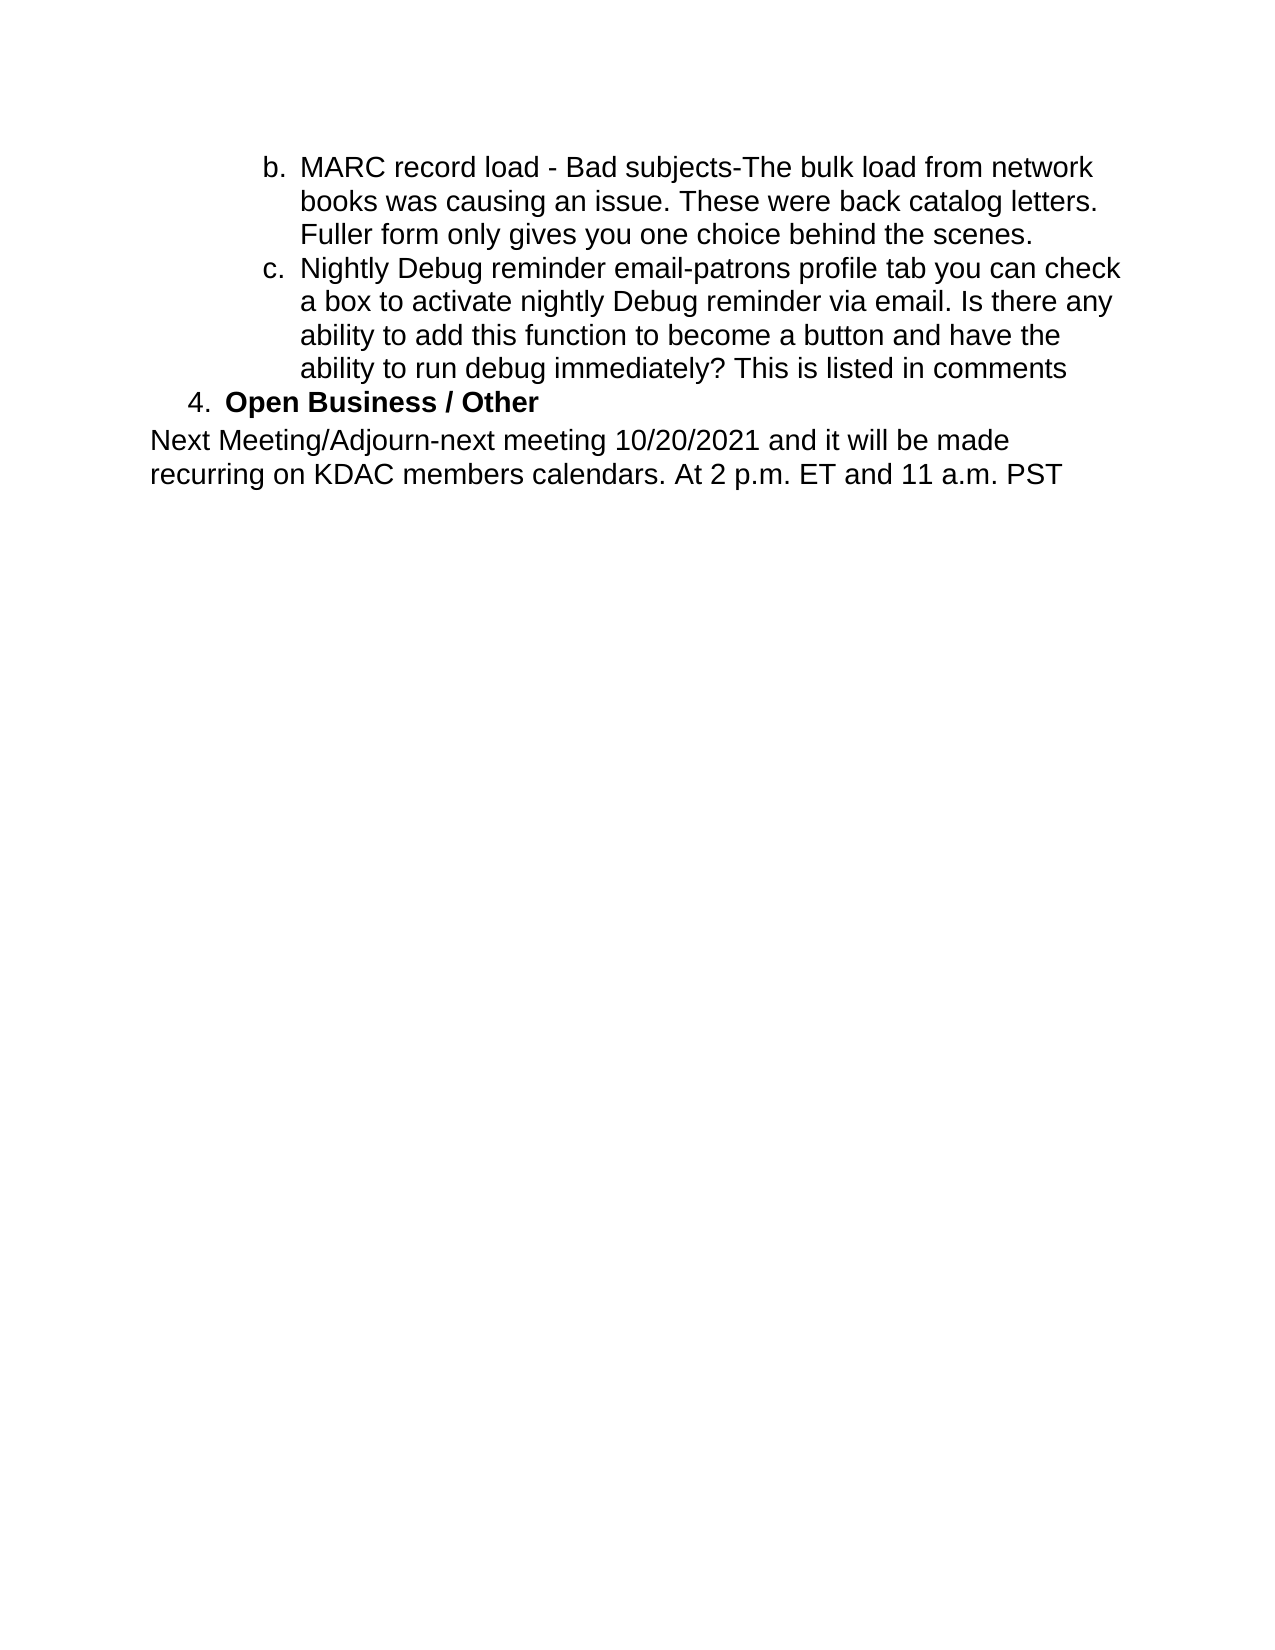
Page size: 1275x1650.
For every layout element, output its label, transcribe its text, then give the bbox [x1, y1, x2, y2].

list MARC record load - Bad subjects-The bulk load from network books was causing an issue. These were back catalog letters. Fuller form only gives you one choice behind the scenes. [262, 150, 1125, 251]
list Nightly Debug reminder email-patrons profile tab you can check a box to activate nightly Debug reminder via email. Is there any ability to add this function to become a button and have the ability to run debug immediately? This is listed in comments [262, 251, 1125, 385]
text Next Meeting/Adjourn-next meeting 10/20/2021 and it will be made recurring on KDAC members calendars. At 2 p.m. ET and 11 a.m. PST [150, 423, 1125, 491]
list Open Business / Other [187, 385, 1125, 418]
